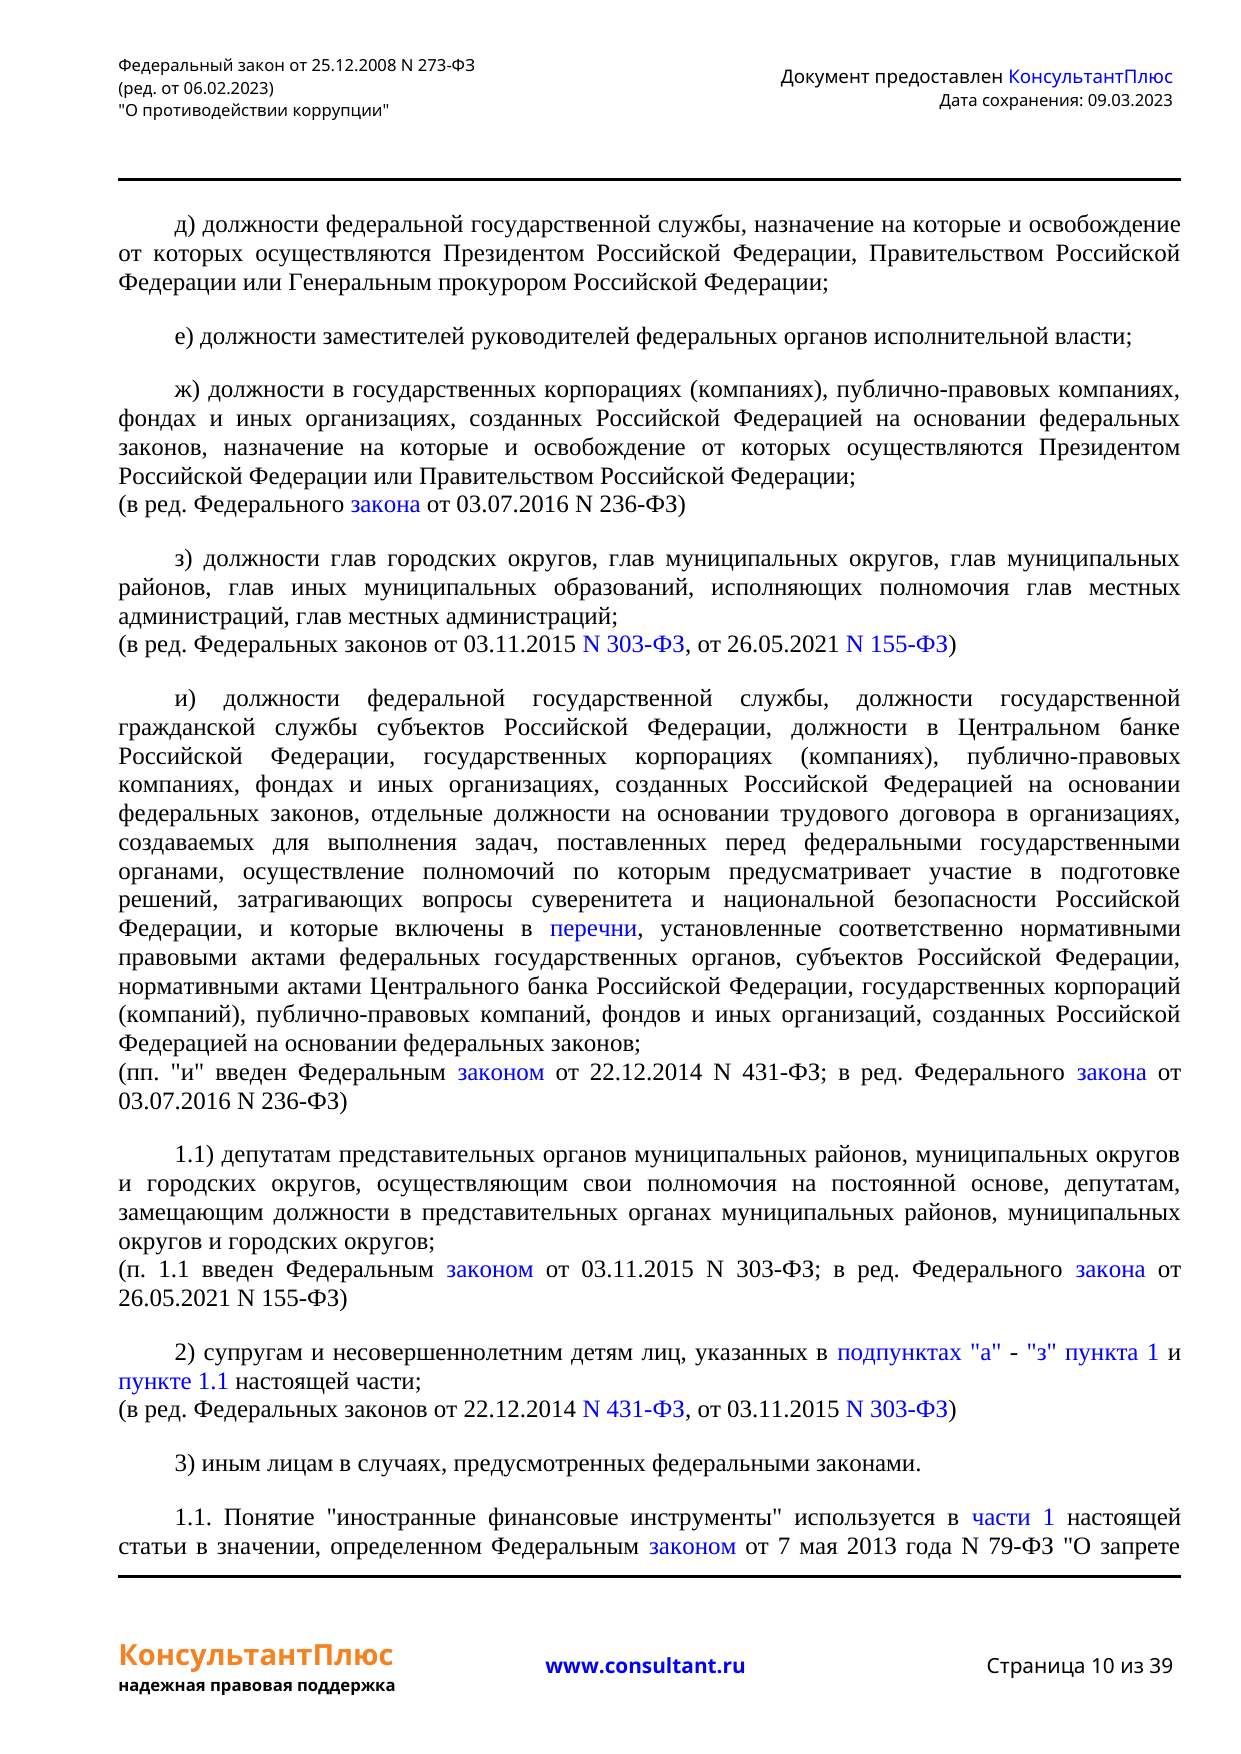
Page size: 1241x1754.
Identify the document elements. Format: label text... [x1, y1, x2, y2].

text и) должности федеральной государственной службы, должности государственной гражданской службы субъектов Российской Федерации, должности в Центральном банке Российской Федерации, государственных корпорациях (компаниях), публично-правовых компаниях, фондах и иных организациях, созданных Российской Федерацией на основании федеральных законов, отдельные должности на основании трудового договора в организациях, создаваемых для выполнения задач, поставленных перед федеральными государственными органами, осуществление полномочий по которым предусматривает участие в подготовке решений, затрагивающих вопросы суверенитета и национальной безопасности Российской Федерации, и которые включены в перечни, установленные соответственно нормативными правовыми актами федеральных государственных органов, субъектов Российской Федерации, нормативными актами Центрального банка Российской Федерации, государственных корпораций (компаний), публично-правовых компаний, фондов и иных организаций, созданных Российской Федерацией на основании федеральных законов; [118, 683, 1181, 1057]
text 1.1) депутатам представительных органов муниципальных районов, муниципальных округов и городских округов, осуществляющим свои полномочия на постоянной основе, депутатам, замещающим должности в представительных органах муниципальных районов, муниципальных округов и городских округов; [118, 1139, 1181, 1254]
text д) должности федеральной государственной службы, назначение на которые и освобождение от которых осуществляются Президентом Российской Федерации, Правительством Российской Федерации или Генеральным прокурором Российской Федерации; [118, 209, 1181, 296]
text е) должности заместителей руководителей федеральных органов исполнительной власти; [118, 321, 1181, 349]
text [118, 1502, 1181, 1559]
text (в ред. Федеральных законов от 22.12.2014 N 431-ФЗ, от 03.11.2015 N 303-ФЗ) [118, 1394, 1181, 1423]
text (пп. "и" введен Федеральным законом от 22.12.2014 N 431-ФЗ; в ред. Федерального закона от 03.07.2016 N 236-ФЗ) [118, 1057, 1181, 1114]
text (в ред. Федеральных законов от 03.11.2015 N 303-ФЗ, от 26.05.2021 N 155-ФЗ) [118, 629, 1181, 658]
text ж) должности в государственных корпорациях (компаниях), публично-правовых компаниях, фондах и иных организациях, созданных Российской Федерацией на основании федеральных законов, назначение на которые и освобождение от которых осуществляются Президентом Российской Федерации или Правительством Российской Федерации; [118, 374, 1181, 489]
text (в ред. Федерального закона от 03.07.2016 N 236-ФЗ) [118, 489, 1181, 518]
text з) должности глав городских округов, глав муниципальных округов, глав муниципальных районов, глав иных муниципальных образований, исполняющих полномочия глав местных администраций, глав местных администраций; [118, 543, 1181, 629]
text 3) иным лицам в случаях, предусмотренных федеральными законами. [118, 1448, 1181, 1477]
text 2) супругам и несовершеннолетним детям лиц, указанных в подпунктах "а" - "з" пункта 1 и пункте 1.1 настоящей части; [118, 1337, 1181, 1394]
text (п. 1.1 введен Федеральным законом от 03.11.2015 N 303-ФЗ; в ред. Федерального закона от 26.05.2021 N 155-ФЗ) [118, 1254, 1181, 1312]
